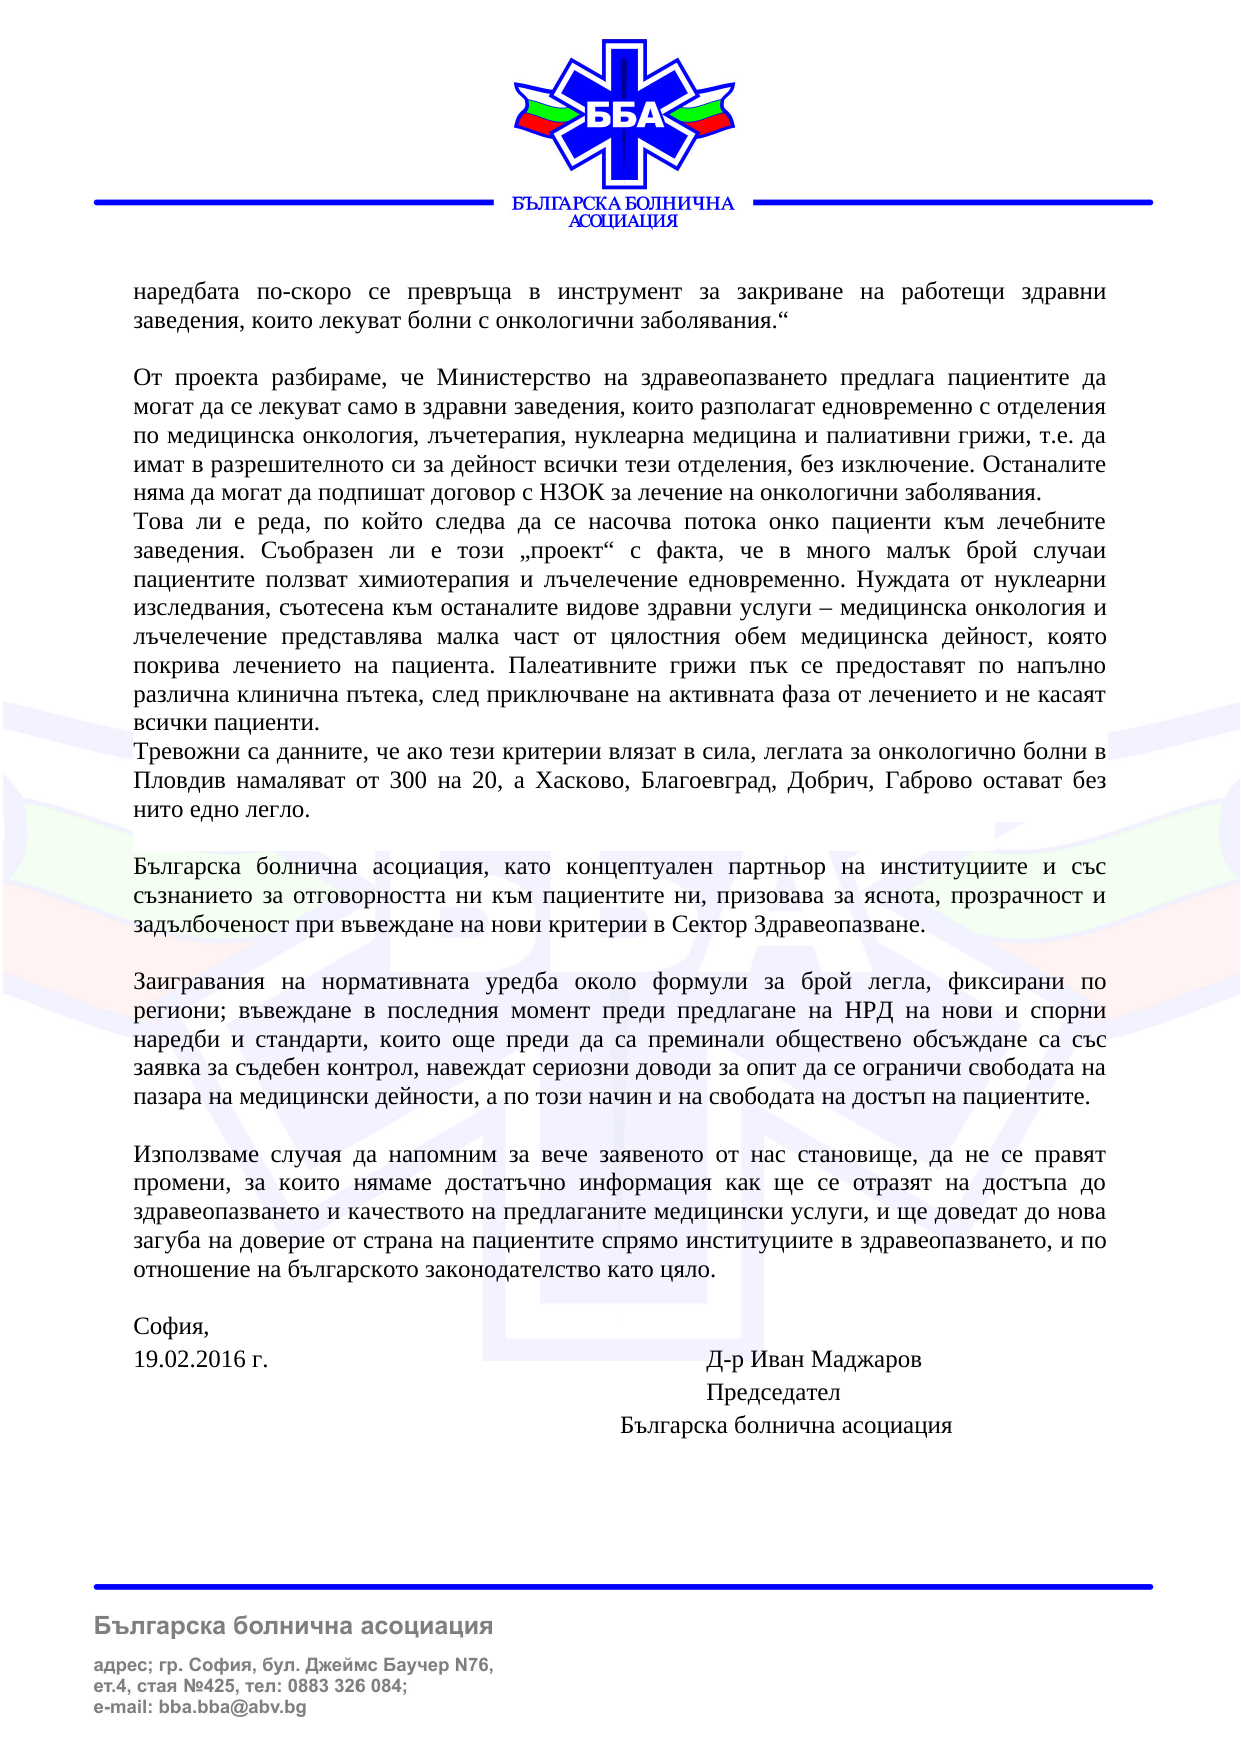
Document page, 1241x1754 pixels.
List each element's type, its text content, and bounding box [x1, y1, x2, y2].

text Тревожни са данните, че ако тези критерии влязат в сила, леглата за онкологично болни в Пловдив намаляват от 300 на 20, а Хасково, Благоевград, Добрич, Габрово остават без нито едно легло. [133, 736, 1108, 822]
text Председател Българска болнична асоциация [133, 1377, 995, 1439]
text 19.02.2016 г. Д-р Иван Маджаров [133, 1344, 995, 1373]
text От проекта разбираме, че Министерство на здравеопазването предлага пациентите да могат да се лекуват само в здравни заведения, които разполагат едновременно с отделения по медицинска онкология, лъчетерапия, нуклеарна медицина и палиативни грижи, т.е. да имат в разрешителното си за дейност всички тези отделения, без изключение. Останалите няма да могат да подпишат договор с НЗОК за лечение на онкологични заболявания. [133, 362, 1108, 506]
text наредбата по-скоро се превръща в инструмент за закриване на работещи здравни заведения, които лекуват болни с онкологични заболявания.“ [133, 276, 1108, 334]
picture [3, 39, 1241, 1717]
text Българска болнична асоциация, като концептуален партньор на институциите и със съзнанието за отговорността ни към пациентите ни, призовава за яснота, прозрачност и задълбоченост при въвеждане на нови критерии в Сектор Здравеопазване. [133, 851, 1108, 937]
text Това ли е реда, по който следва да се насочва потока онко пациенти към лечебните заведения. Съобразен ли е този „проект“ с факта, че в много малък брой случаи пациентите ползват химиотерапия и лъчелечение едновременно. Нуждата от нуклеарни изследвания, съотесена към останалите видове здравни услуги – медицинска онкология и лъчелечение представлява малка част от цялостния обем медицинска дейност, която покрива лечението на пациента. Палеативните грижи пък се предоставят по напълно различна клинична пътека, след приключване на активната фаза от лечението и не касаят всички пациенти. [133, 506, 1108, 736]
text Използваме случая да напомним за вече заявеното от нас становище, да не се правят промени, за които нямаме достатъчно информация как ще се отразят на достъпа до здравеопазването и качеството на предлаганите медицински услуги, и ще доведат до нова загуба на доверие от страна на пациентите спрямо институциите в здравеопазването, и по отношение на българското законодателство като цяло. [133, 1139, 1108, 1282]
text Заигравания на нормативната уредба около формули за брой легла, фиксирани по региони; въвеждане в последния момент преди предлагане на НРД на нови и спорни наредби и стандарти, които още преди да са преминали обществено обсъждане са със заявка за съдебен контрол, навеждат сериозни доводи за опит да се ограничи свободата на пазара на медицински дейности, а по този начин и на свободата на достъп на пациентите. [133, 966, 1108, 1110]
text София, [133, 1311, 995, 1340]
